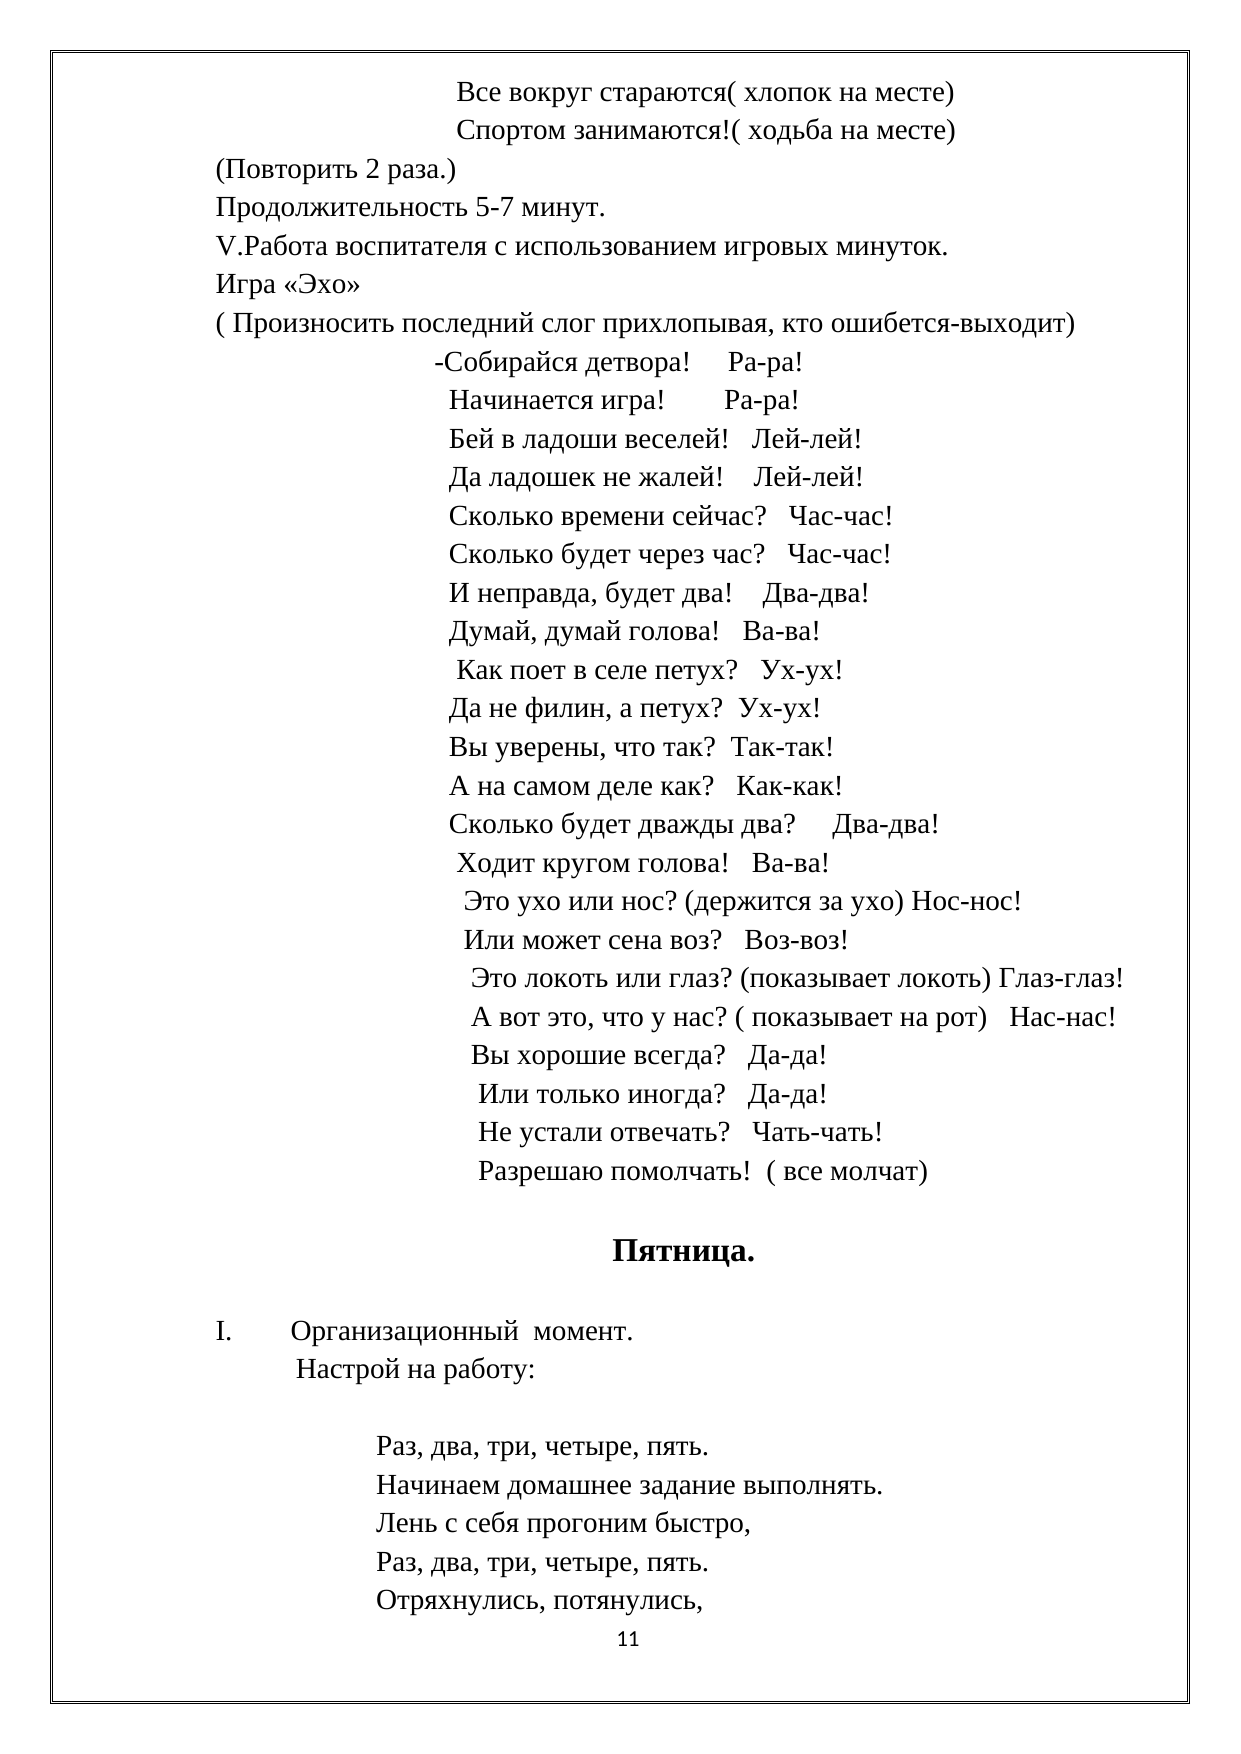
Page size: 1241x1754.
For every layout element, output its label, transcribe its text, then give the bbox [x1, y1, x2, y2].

list Да не филин, а петух? Ух-ух! [215, 691, 1152, 724]
list Не устали отвечать? Чать-чать! [215, 1114, 1152, 1148]
list Настрой на работу: [215, 1351, 1152, 1385]
list Пятница. [215, 1230, 1152, 1268]
list V.Работа воспитателя с использованием игровых минуток. [215, 228, 1152, 262]
list Как поет в селе петух? Ух-ух! [215, 652, 1152, 686]
list Лень с себя прогоним быстро, [215, 1505, 1152, 1539]
list Сколько времени сейчас? Час-час! [215, 498, 1152, 531]
list Раз, два, три, четыре, пять. [215, 1544, 1152, 1577]
list Организационный момент. [215, 1313, 1152, 1346]
list Думай, думай голова! Ва-ва! [215, 613, 1152, 647]
list Да ладошек не жалей! Лей-лей! [215, 459, 1152, 493]
list Бей в ладоши веселей! Лей-лей! [215, 421, 1152, 454]
list Или только иногда? Да-да! [215, 1076, 1152, 1109]
list Вы уверены, что так? Так-так! [215, 729, 1152, 763]
list А вот это, что у нас? ( показывает на рот) Нас-нас! [215, 999, 1152, 1032]
list Сколько будет дважды два? Два-два! [215, 806, 1152, 840]
list Продолжительность 5-7 минут. [215, 189, 1152, 223]
list Вы хорошие всегда? Да-да! [215, 1037, 1152, 1071]
list Все вокруг стараются( хлопок на месте) [215, 74, 1152, 107]
list Это ухо или нос? (держится за ухо) Нос-нос! [215, 883, 1152, 917]
list -Собирайся детвора! Ра-ра! [215, 344, 1152, 377]
list Разрешаю помолчать! ( все молчат) [215, 1153, 1152, 1187]
list Начинаем домашнее задание выполнять. [215, 1467, 1152, 1500]
list Отряхнулись, потянулись, [215, 1582, 1152, 1616]
list Спортом занимаются!( ходьба на месте) [215, 112, 1152, 146]
list Раз, два, три, четыре, пять. [215, 1428, 1152, 1462]
list Сколько будет через час? Час-час! [215, 536, 1152, 570]
list Игра «Эхо» [215, 267, 1152, 300]
list А на самом деле как? Как-как! [215, 768, 1152, 801]
list (Повторить 2 раза.) [215, 151, 1152, 184]
list ( Произносить последний слог прихлопывая, кто ошибется-выходит) [215, 305, 1152, 339]
list Или может сена воз? Воз-воз! [215, 922, 1152, 955]
list Начинается игра! Ра-ра! [215, 382, 1152, 416]
list Ходит кругом голова! Ва-ва! [215, 845, 1152, 878]
list И неправда, будет два! Два-два! [215, 575, 1152, 608]
list Это локоть или глаз? (показывает локоть) Глаз-глаз! [215, 960, 1152, 994]
